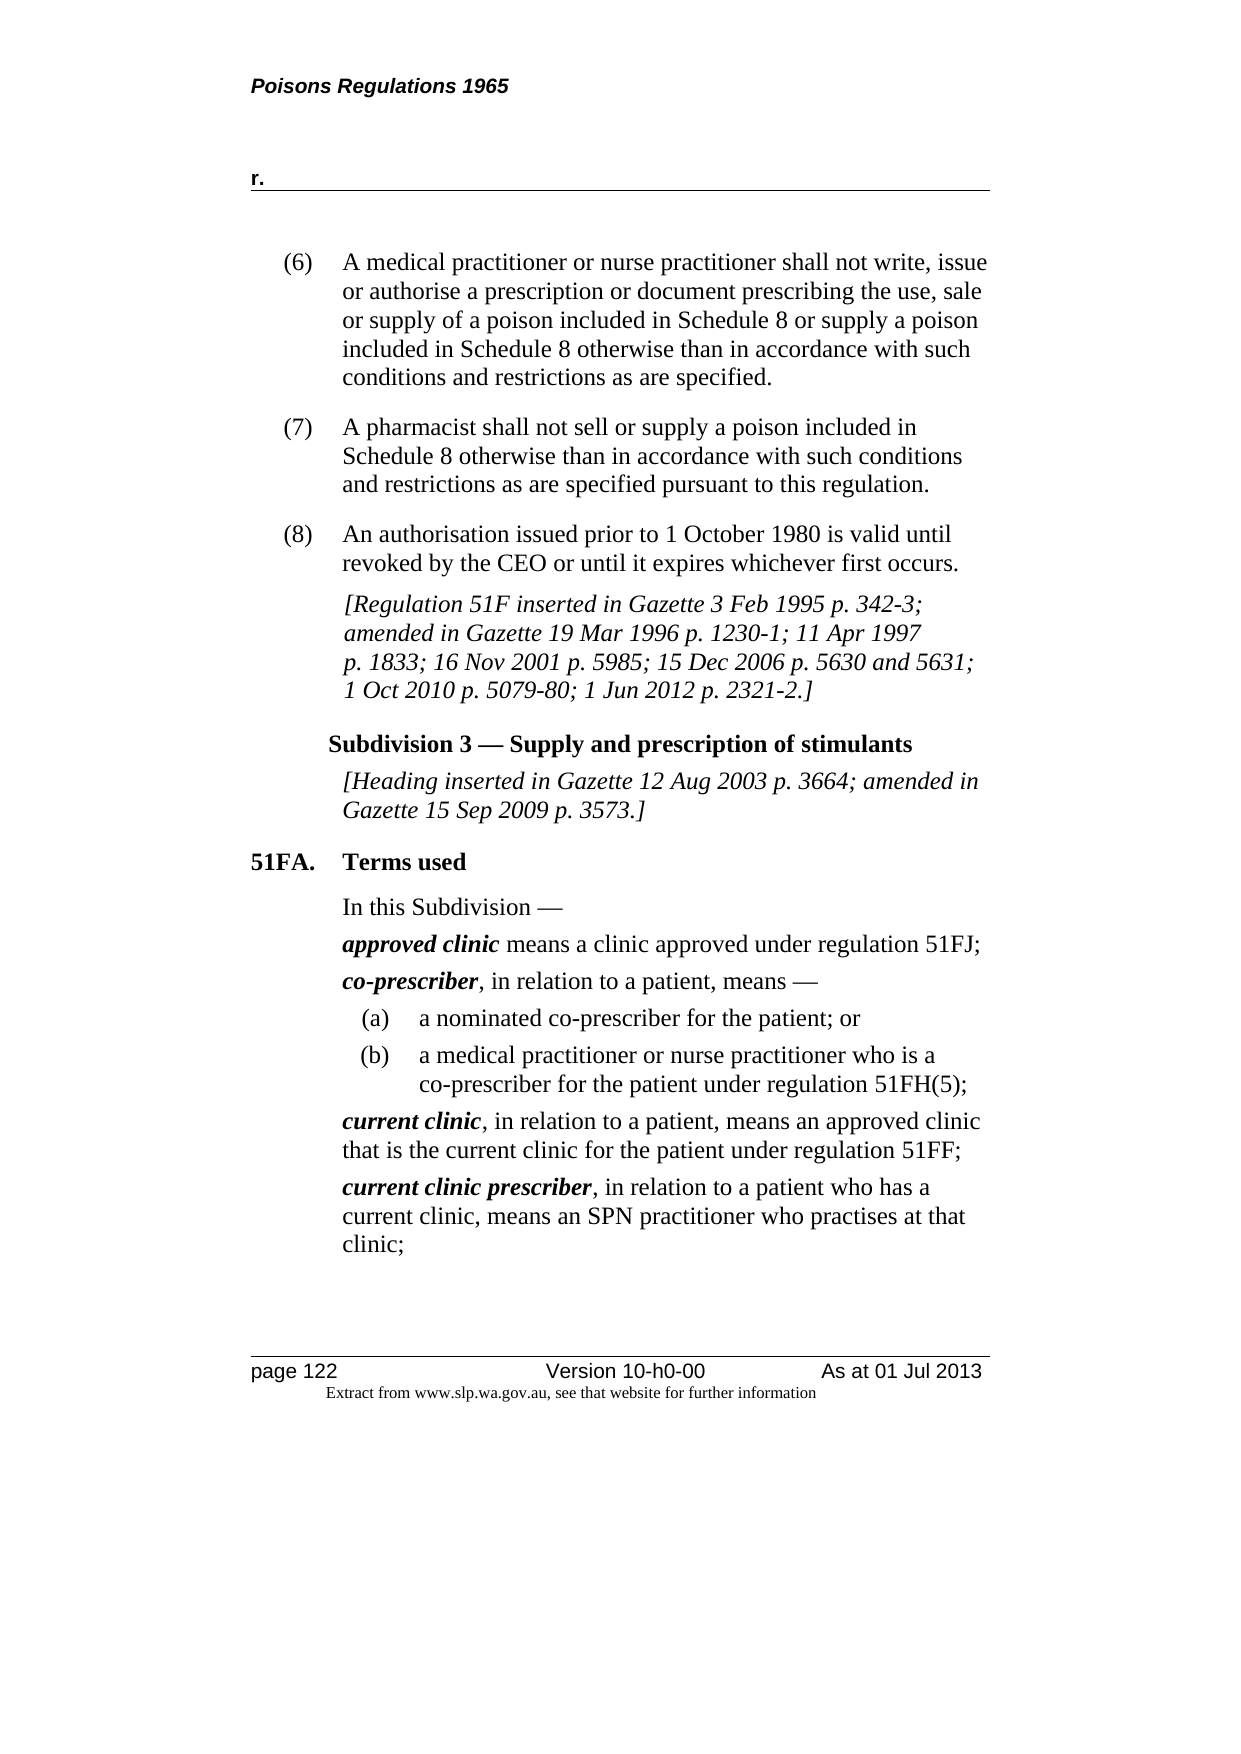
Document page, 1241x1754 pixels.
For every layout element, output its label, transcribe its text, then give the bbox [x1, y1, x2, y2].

text (8) An authorisation issued prior to 1 October 1980 is valid until revoked by the CEO or until it expires whichever first occurs. [251, 519, 990, 577]
text (6) A medical practitioner or nurse practitioner shall not write, issue or authorise a prescription or document prescribing the use, sale or supply of a poison included in Schedule 8 or supply a poison included in Schedule 8 otherwise than in accordance with such conditions and restrictions as are specified. [251, 247, 990, 391]
text (a) a nominated co-prescriber for the patient; or [251, 1003, 990, 1032]
subtitle 51FA. Terms used [251, 847, 990, 875]
text (7) A pharmacist shall not sell or supply a poison included in Schedule 8 otherwise than in accordance with such conditions and restrictions as are specified pursuant to this regulation. [251, 412, 990, 498]
subtitle [Heading inserted in Gazette 12 Aug 2003 p. 3664; amended in Gazette 15 Sep 2009 p. 3573.] [251, 766, 990, 824]
text approved clinic means a clinic approved under regulation 51FJ; [251, 929, 990, 958]
text [Regulation 51F inserted in Gazette 3 Feb 1995 p. 342-3; amended in Gazette 19 Mar 1996 p. 1230-1; 11 Apr 1997 p. 1833; 16 Nov 2001 p. 5985; 15 Dec 2006 p. 5630 and 5631; 1 Oct 2010 p. 5079-80; 1 Jun 2012 p. 2321-2.] [251, 589, 990, 704]
subtitle Subdivision 3 — Supply and prescription of stimulants [251, 729, 990, 758]
text In this Subdivision — [251, 892, 990, 921]
text current clinic, in relation to a patient, means an approved clinic that is the current clinic for the patient under regulation 51FF; [251, 1106, 990, 1164]
text (b) a medical practitioner or nurse practitioner who is a co-prescriber for the patient under regulation 51FH(5); [251, 1040, 990, 1098]
text co-prescriber, in relation to a patient, means — [251, 966, 990, 995]
text current clinic prescriber, in relation to a patient who has a current clinic, means an SPN practitioner who practises at that clinic; [251, 1172, 990, 1258]
